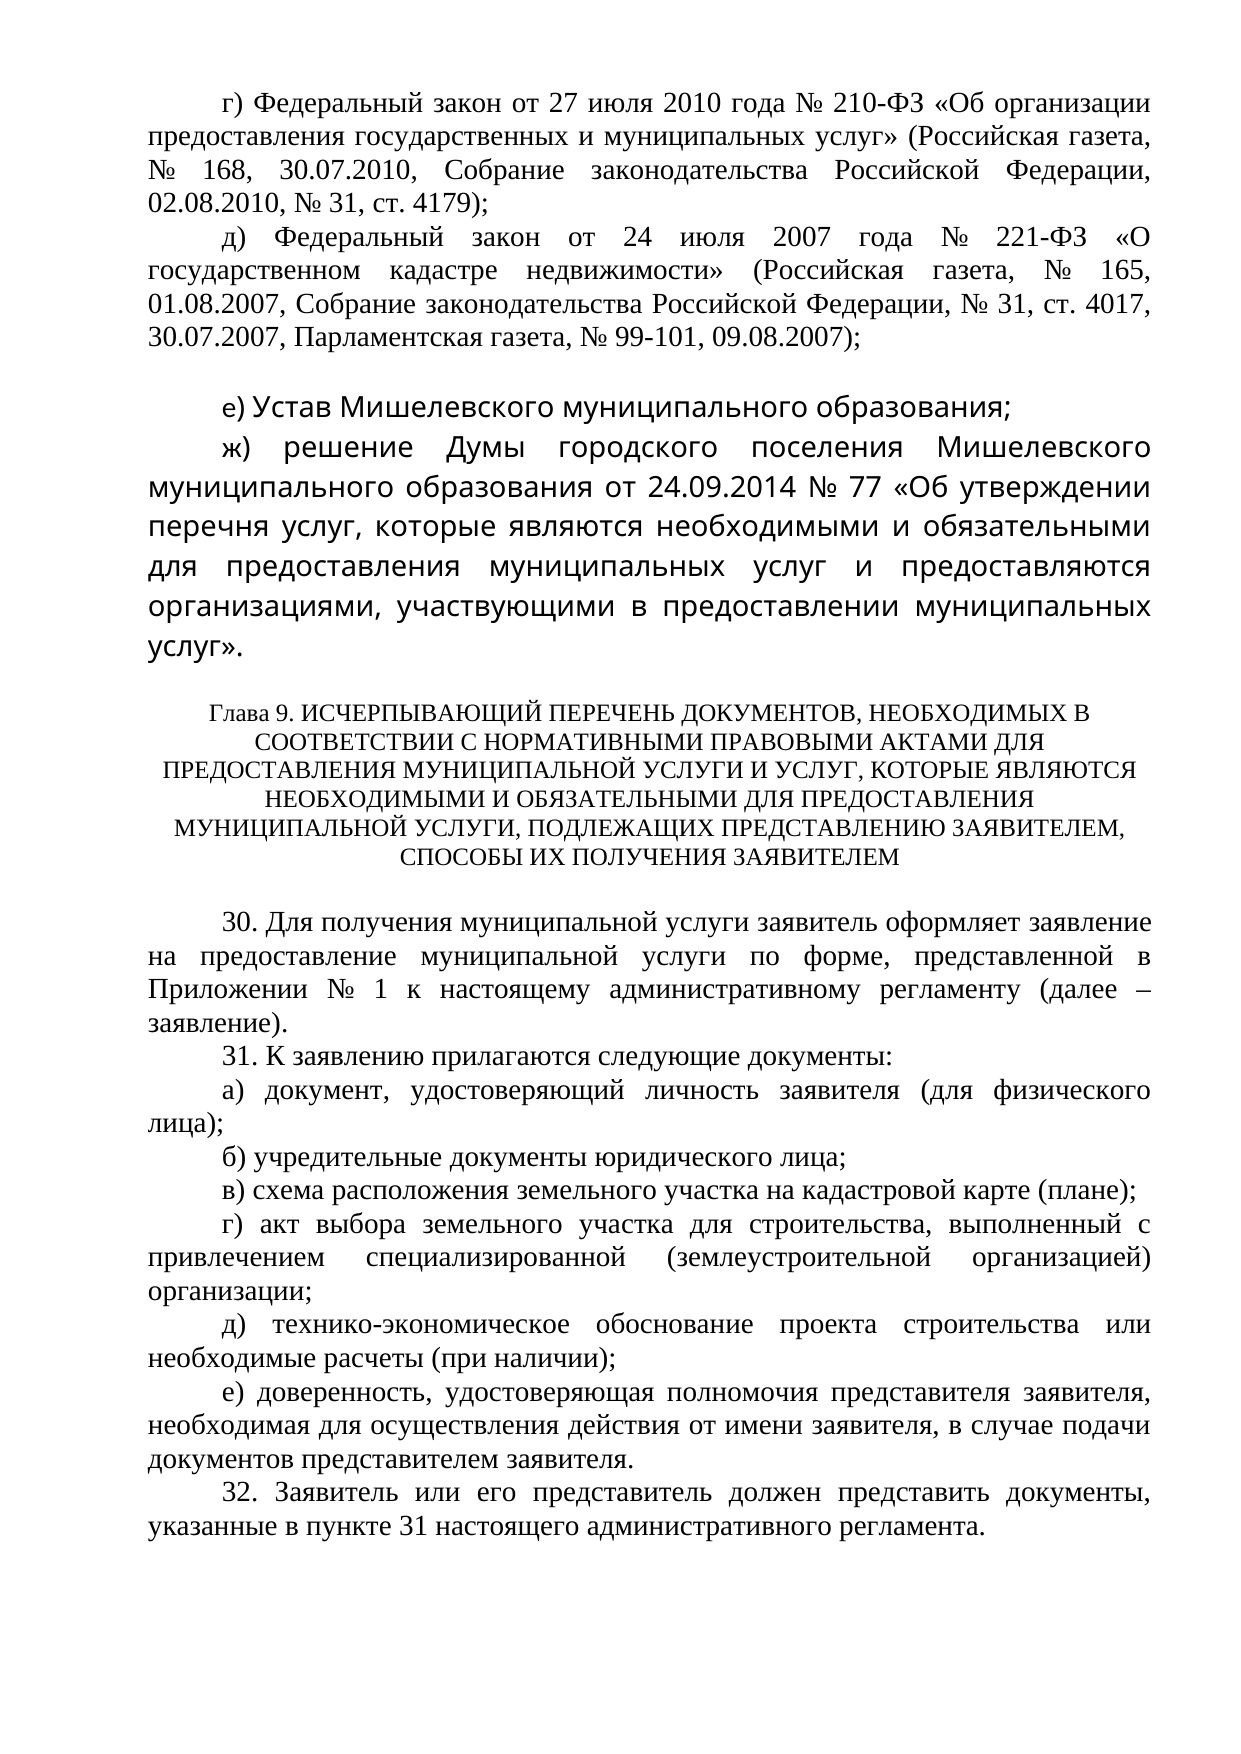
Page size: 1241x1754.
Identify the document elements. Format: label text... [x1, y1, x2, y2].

text д) технико-экономическое обоснование проекта строительства или необходимые расчеты (при наличии); [148, 1307, 1152, 1374]
text Глава 9. ИСЧЕРПЫВАЮЩИЙ ПЕРЕЧЕНЬ ДОКУМЕНТОВ, НЕОБХОДИМЫХ В СООТВЕТСТВИИ С НОРМАТИВНЫМИ ПРАВОВЫМИ АКТАМИ ДЛЯ ПРЕДОСТАВЛЕНИЯ МУНИЦИПАЛЬНОЙ УСЛУГИ И УСЛУГ, КОТОРЫЕ ЯВЛЯЮТСЯ НЕОБХОДИМЫМИ И ОБЯЗАТЕЛЬНЫМИ ДЛЯ ПРЕДОСТАВЛЕНИЯ МУНИЦИПАЛЬНОЙ УСЛУГИ, ПОДЛЕЖАЩИХ ПРЕДСТАВЛЕНИЮ ЗАЯВИТЕЛЕМ, СПОСОБЫ ИХ ПОЛУЧЕНИЯ ЗАЯВИТЕЛЕМ [148, 698, 1152, 871]
text е) доверенность, удостоверяющая полномочия представителя заявителя, необходимая для осуществления действия от имени заявителя, в случае подачи документов представителем заявителя. [148, 1374, 1152, 1474]
text г) акт выбора земельного участка для строительства, выполненный с привлечением специализированной (землеустроительной организацией) организации; [148, 1206, 1152, 1307]
text а) документ, удостоверяющий личность заявителя (для физического лица); [148, 1072, 1152, 1139]
text б) учредительные документы юридического лица; [148, 1139, 1152, 1172]
text 30. Для получения муниципальной услуги заявитель оформляет заявление на предоставление муниципальной услуги по форме, представленной в Приложении № 1 к настоящему административному регламенту (далее – заявление). [148, 904, 1152, 1038]
text д) Федеральный закон от 24 июля 2007 года № 221-ФЗ «О государственном кадастре недвижимости» (Российская газета, № 165, 01.08.2007, Собрание законодательства Российской Федерации, № 31, ст. 4017, 30.07.2007, Парламентская газета, № 99-101, 09.08.2007); [148, 219, 1152, 353]
text г) Федеральный закон от 27 июля 2010 года № 210-ФЗ «Об организации предоставления государственных и муниципальных услуг» (Российская газета, № 168, 30.07.2010, Собрание законодательства Российской Федерации, 02.08.2010, № 31, ст. 4179); [148, 85, 1152, 219]
text 32. Заявитель или его представитель должен представить документы, указанные в пункте 31 настоящего административного регламента. [148, 1474, 1152, 1541]
text ж) решение Думы городского поселения Мишелевского муниципального образования от 24.09.2014 № 77 «Об утверждении перечня услуг, которые являются необходимыми и обязательными для предоставления муниципальных услуг и предоставляются организациями, участвующими в предоставлении муниципальных услуг». [148, 426, 1152, 664]
text е) Устав Мишелевского муниципального образования; [148, 387, 1152, 426]
text 31. К заявлению прилагаются следующие документы: [148, 1038, 1152, 1072]
text в) схема расположения земельного участка на кадастровой карте (плане); [148, 1172, 1152, 1206]
